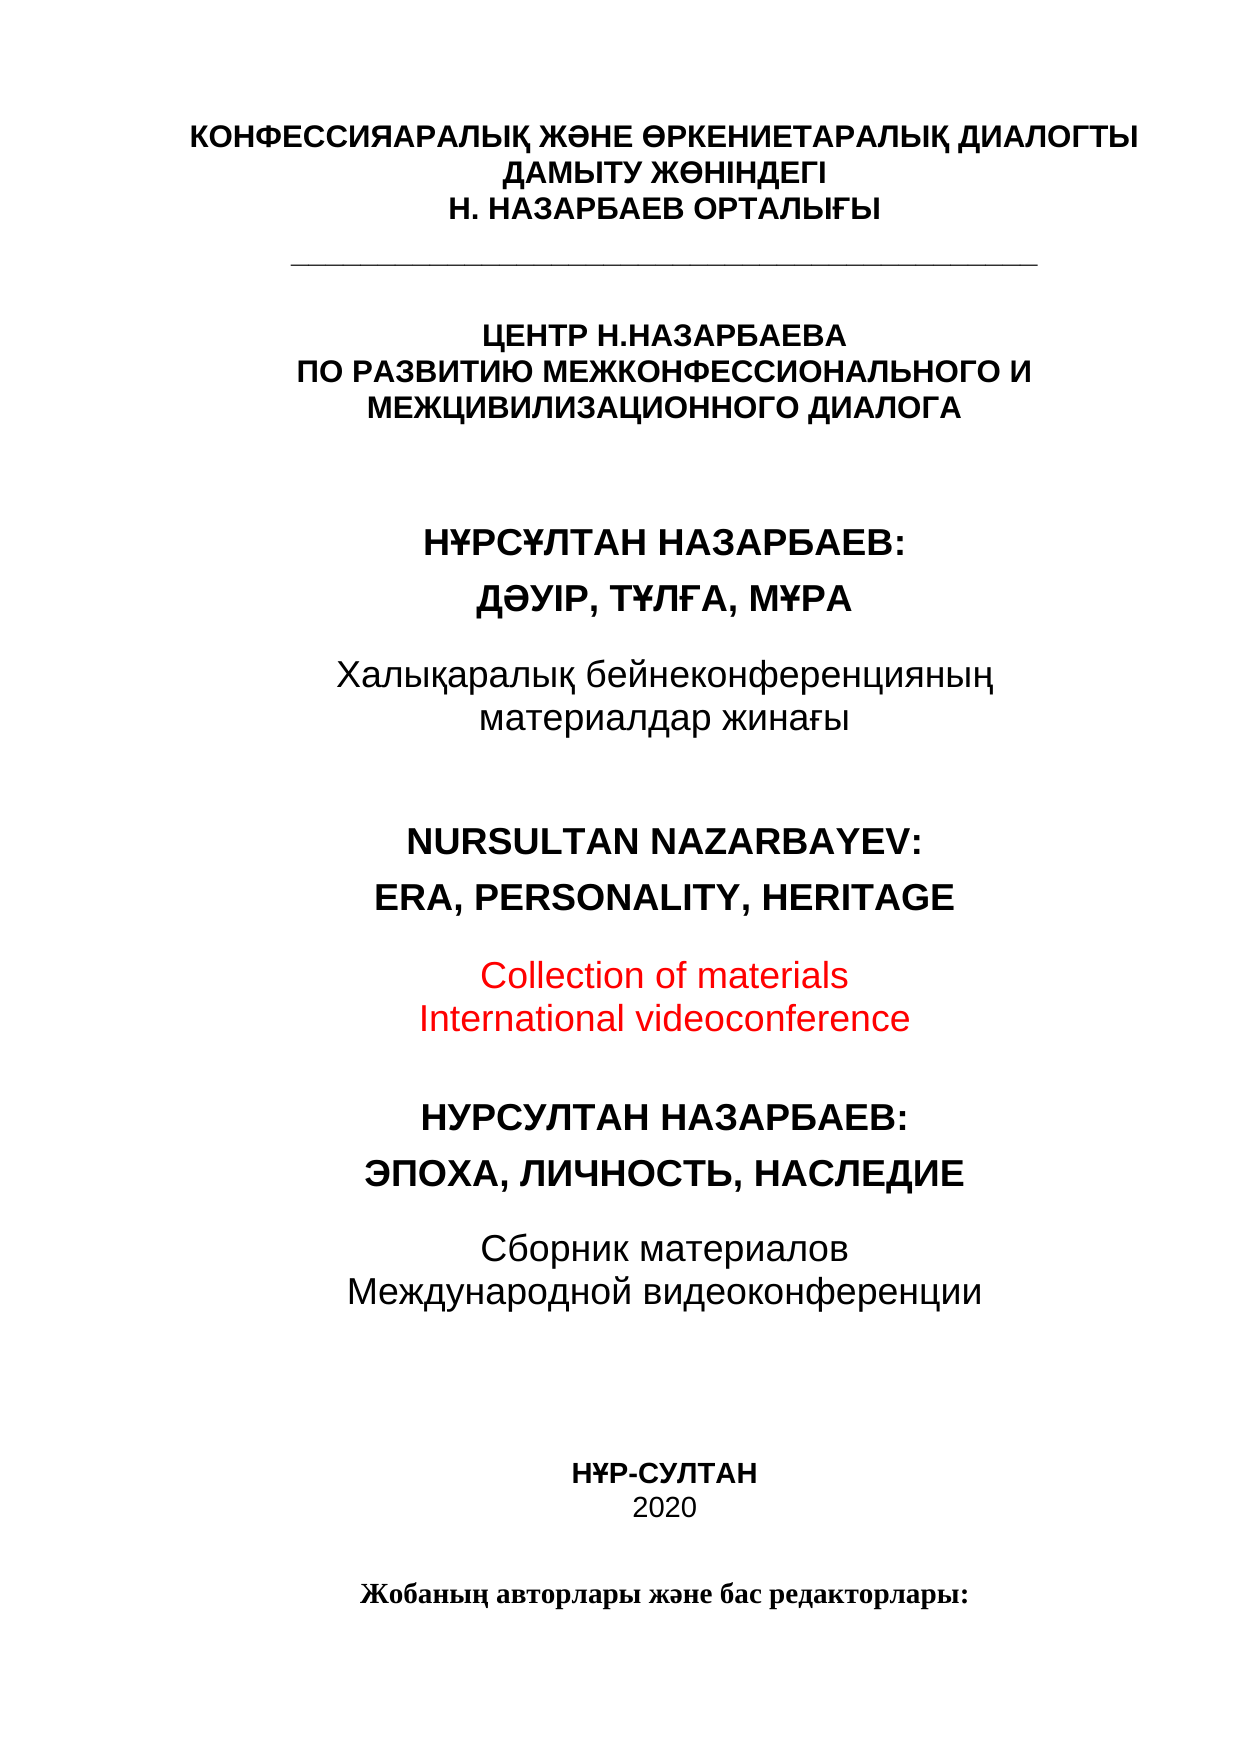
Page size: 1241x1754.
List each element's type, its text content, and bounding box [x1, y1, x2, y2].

text International videoconference [177, 996, 1152, 1039]
text НҰР-СУЛТАН [177, 1456, 1152, 1490]
text НҰРСҰЛТАН НАЗАРБАЕВ: [177, 521, 1152, 564]
text 2020 [177, 1490, 1152, 1523]
text Халықаралық бейнеконференцияның [177, 652, 1152, 695]
text материалдар жинағы [177, 695, 1152, 738]
text ДӘУІР, ТҰЛҒА, МҰРА [177, 577, 1152, 620]
text КОНФЕССИЯАРАЛЫҚ ЖӘНЕ ӨРКЕНИЕТАРАЛЫҚ ДИАЛОГТЫ ДАМЫТУ ЖӨНІНДЕГІ Н. НАЗАРБАЕВ ОРТАЛЫҒЫ [177, 118, 1152, 226]
text Collection of materials [177, 953, 1152, 996]
text ___________________________________________ [177, 233, 1152, 269]
text Сборник материалов [177, 1226, 1152, 1269]
text ПО РАЗВИТИЮ МЕЖКОНФЕССИОНАЛЬНОГО И [177, 353, 1152, 389]
text ERA, PERSONALITY, HERITAGE [177, 875, 1152, 918]
text ЦЕНТР Н.НАЗАРБАЕВА [177, 317, 1152, 353]
text NURSULTAN NAZARBAYEV: [177, 819, 1152, 862]
text НУРСУЛТАН НАЗАРБАЕВ: [177, 1095, 1152, 1138]
text МЕЖЦИВИЛИЗАЦИОННОГО ДИАЛОГА [177, 389, 1152, 425]
text ЭПОХА, ЛИЧНОСТЬ, НАСЛЕДИЕ [177, 1151, 1152, 1194]
text Международной видеоконференции [177, 1269, 1152, 1313]
text Жобаның авторлары және бас редакторлары: [177, 1576, 1152, 1610]
